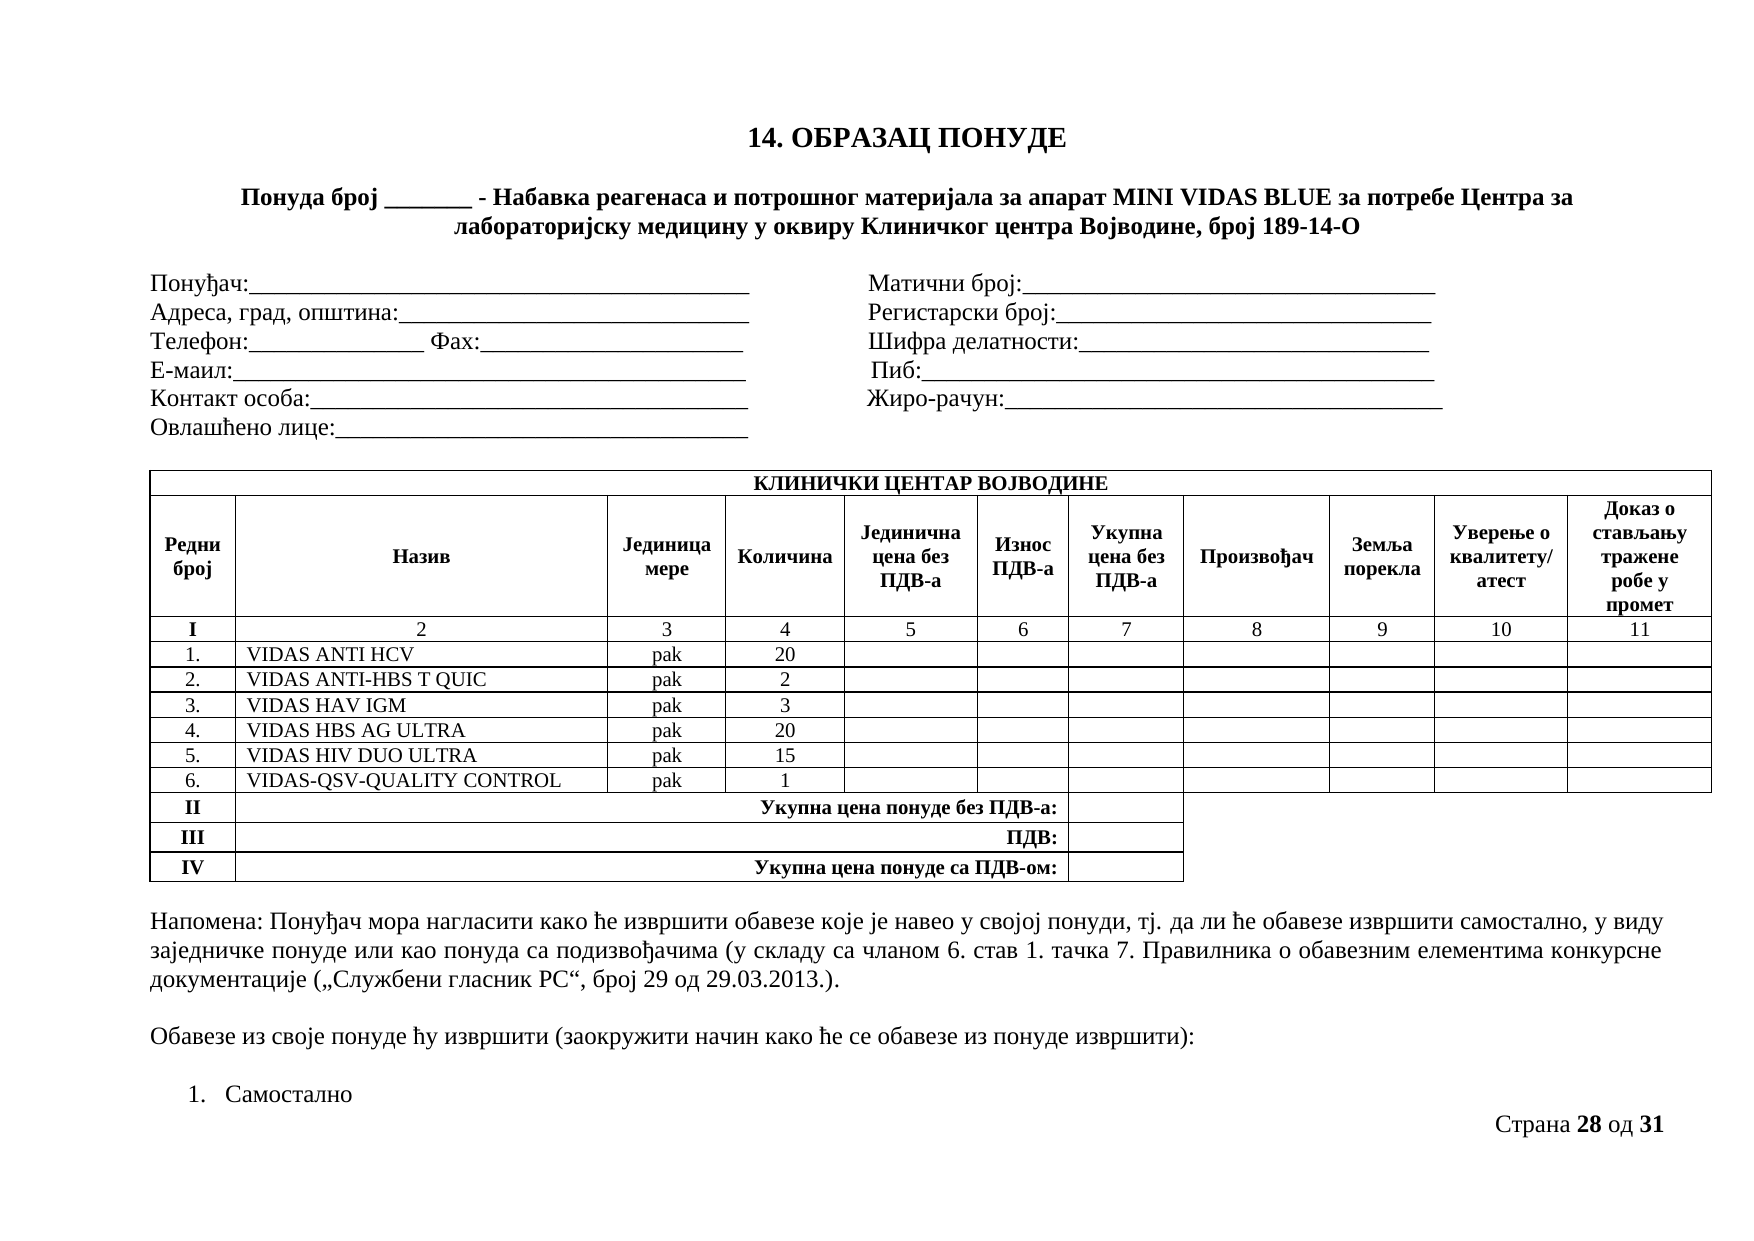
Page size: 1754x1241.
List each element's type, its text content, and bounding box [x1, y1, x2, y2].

table_cell III [151, 823, 235, 851]
table_cell 20 [726, 718, 844, 742]
table_cell [1435, 743, 1567, 767]
table_cell 5. [151, 743, 235, 767]
table_cell [1069, 668, 1183, 691]
table_cell VIDAS HBS AG ULTRA [236, 718, 607, 742]
table_cell pak [608, 668, 725, 691]
table_cell 10 [1435, 617, 1567, 641]
text Контакт особа:___________________________________ Жиро-рачун:___________________________________ [150, 383, 1664, 412]
table_cell [845, 743, 977, 767]
table_cell 1 [726, 768, 844, 792]
table_cell Укупна цена понуде без ПДВ-а: [236, 793, 1068, 822]
table_cell [845, 668, 977, 691]
table_cell [1435, 718, 1567, 742]
table_cell [1069, 768, 1183, 792]
table_header КЛИНИЧКИ ЦЕНТАР ВОЈВОДИНЕ [151, 471, 1711, 495]
table_cell [1069, 823, 1183, 851]
table_cell VIDAS HAV IGM [236, 693, 607, 717]
table_cell [1330, 642, 1434, 666]
table_cell pak [608, 642, 725, 666]
table_cell [1069, 642, 1183, 666]
table_cell VIDAS-QSV-QUALITY CONTROL [236, 768, 607, 792]
table_cell [1069, 693, 1183, 717]
table_cell [1330, 668, 1434, 691]
table_cell [845, 768, 977, 792]
table_cell 6. [151, 768, 235, 792]
table_cell 15 [726, 743, 844, 767]
list Самостално [187, 1079, 1664, 1108]
table_cell [978, 718, 1068, 742]
table_cell Укупна цена без ПДВ-а [1069, 496, 1183, 616]
table_cell [845, 642, 977, 666]
table_cell [1435, 668, 1567, 691]
table_cell [978, 768, 1068, 792]
table_cell 7 [1069, 617, 1183, 641]
table_cell Доказ о стављању тражене робе у промет [1568, 496, 1711, 616]
table_cell 2 [726, 668, 844, 691]
table_cell Укупна цена понуде са ПДВ-ом: [236, 853, 1068, 881]
table_cell pak [608, 718, 725, 742]
text Адреса, град, општина:____________________________ Регистарски број:______________________________ [150, 297, 1664, 326]
table_cell pak [608, 743, 725, 767]
table_cell [1568, 693, 1711, 717]
table_cell [1069, 853, 1183, 881]
table_cell [1184, 668, 1329, 691]
text Телефон:______________ Фах:_____________________ Шифра делатности:____________________________ [150, 326, 1664, 355]
table_cell Редни број [151, 496, 235, 616]
table_cell Јединична цена без ПДВ-а [845, 496, 977, 616]
table_cell [1184, 768, 1329, 792]
table_cell [978, 668, 1068, 691]
table_cell [1435, 693, 1567, 717]
table_cell 4 [726, 617, 844, 641]
table_cell 2 [236, 617, 607, 641]
table_cell Земља порекла [1330, 496, 1434, 616]
table_cell [1184, 718, 1329, 742]
table_cell 3 [608, 617, 725, 641]
table_cell 3. [151, 693, 235, 717]
table_cell Произвођач [1184, 496, 1329, 616]
table_cell 2. [151, 668, 235, 691]
text Понуђач:________________________________________ Матични број:_________________________________ [150, 268, 1664, 297]
text Овлашћено лице:_________________________________ [150, 412, 1664, 441]
table_cell [1184, 693, 1329, 717]
text Обавезе из своје понуде ћу извршити (заокружити начин како ће се обавезе из понуде извршити): [150, 1021, 1664, 1050]
table_cell [1568, 642, 1711, 666]
table_cell [845, 718, 977, 742]
table_cell [1330, 718, 1434, 742]
table_cell [1435, 768, 1567, 792]
table_cell 6 [978, 617, 1068, 641]
table_cell 3 [726, 693, 844, 717]
table_cell pak [608, 768, 725, 792]
table_cell 8 [1184, 617, 1329, 641]
table_cell Назив [236, 496, 607, 616]
table_cell 4. [151, 718, 235, 742]
table_cell [978, 642, 1068, 666]
table_cell [1435, 642, 1567, 666]
text Напомена: Понуђач мора нагласити како ће извршити обавезе које је навео у својој понуди, тј. да ли ће обавезе извршити самостално, у виду заједничке понуде или као понуда са подизвођачима (у складу са чланом 6. став 1. тачка 7. Правилника о обавезним елементима конкурсне документације („Службени гласник РС“, број 29 од 29.03.2013.). [150, 906, 1664, 993]
table_cell Количина [726, 496, 844, 616]
table_cell 20 [726, 642, 844, 666]
table_cell ПДВ: [236, 823, 1068, 851]
table_cell II [151, 793, 235, 822]
table_cell [1069, 743, 1183, 767]
table_cell Износ ПДВ-а [978, 496, 1068, 616]
table_cell Уверење о квалитету/атест [1435, 496, 1567, 616]
table_cell [1330, 768, 1434, 792]
table_cell [1568, 668, 1711, 691]
table_cell [1184, 743, 1329, 767]
table_cell 5 [845, 617, 977, 641]
table_cell [1568, 768, 1711, 792]
table_cell 11 [1568, 617, 1711, 641]
table_cell VIDAS HIV DUO ULTRA [236, 743, 607, 767]
table_cell [1069, 793, 1183, 822]
table_cell IV [151, 853, 235, 881]
table_cell [1330, 693, 1434, 717]
table_cell [845, 693, 977, 717]
table_cell Јединица мере [608, 496, 725, 616]
table_cell 1. [151, 642, 235, 666]
table_cell [978, 693, 1068, 717]
table_cell [978, 743, 1068, 767]
table_cell 9 [1330, 617, 1434, 641]
table_cell pak [608, 693, 725, 717]
subtitle 14. ОБРАЗАЦ ПОНУДЕ [150, 120, 1664, 153]
table_cell I [151, 617, 235, 641]
table_cell [1069, 718, 1183, 742]
table_cell [1330, 743, 1434, 767]
text Понуда број _______ - Набавка реагенаса и потрошног материјала за апарат MINI VIDAS BLUE за потребе Центра за лабораторијску медицину у оквиру Клиничког центра Војводине, број 189-14-О [150, 182, 1664, 240]
text Е-маил:_________________________________________ Пиб:_________________________________________ [150, 355, 1664, 383]
table_cell VIDAS ANTI HCV [236, 642, 607, 666]
table_cell VIDAS ANTI-HBS T QUIC [236, 668, 607, 691]
table_cell [1568, 743, 1711, 767]
table_cell [1184, 642, 1329, 666]
table_cell [1568, 718, 1711, 742]
